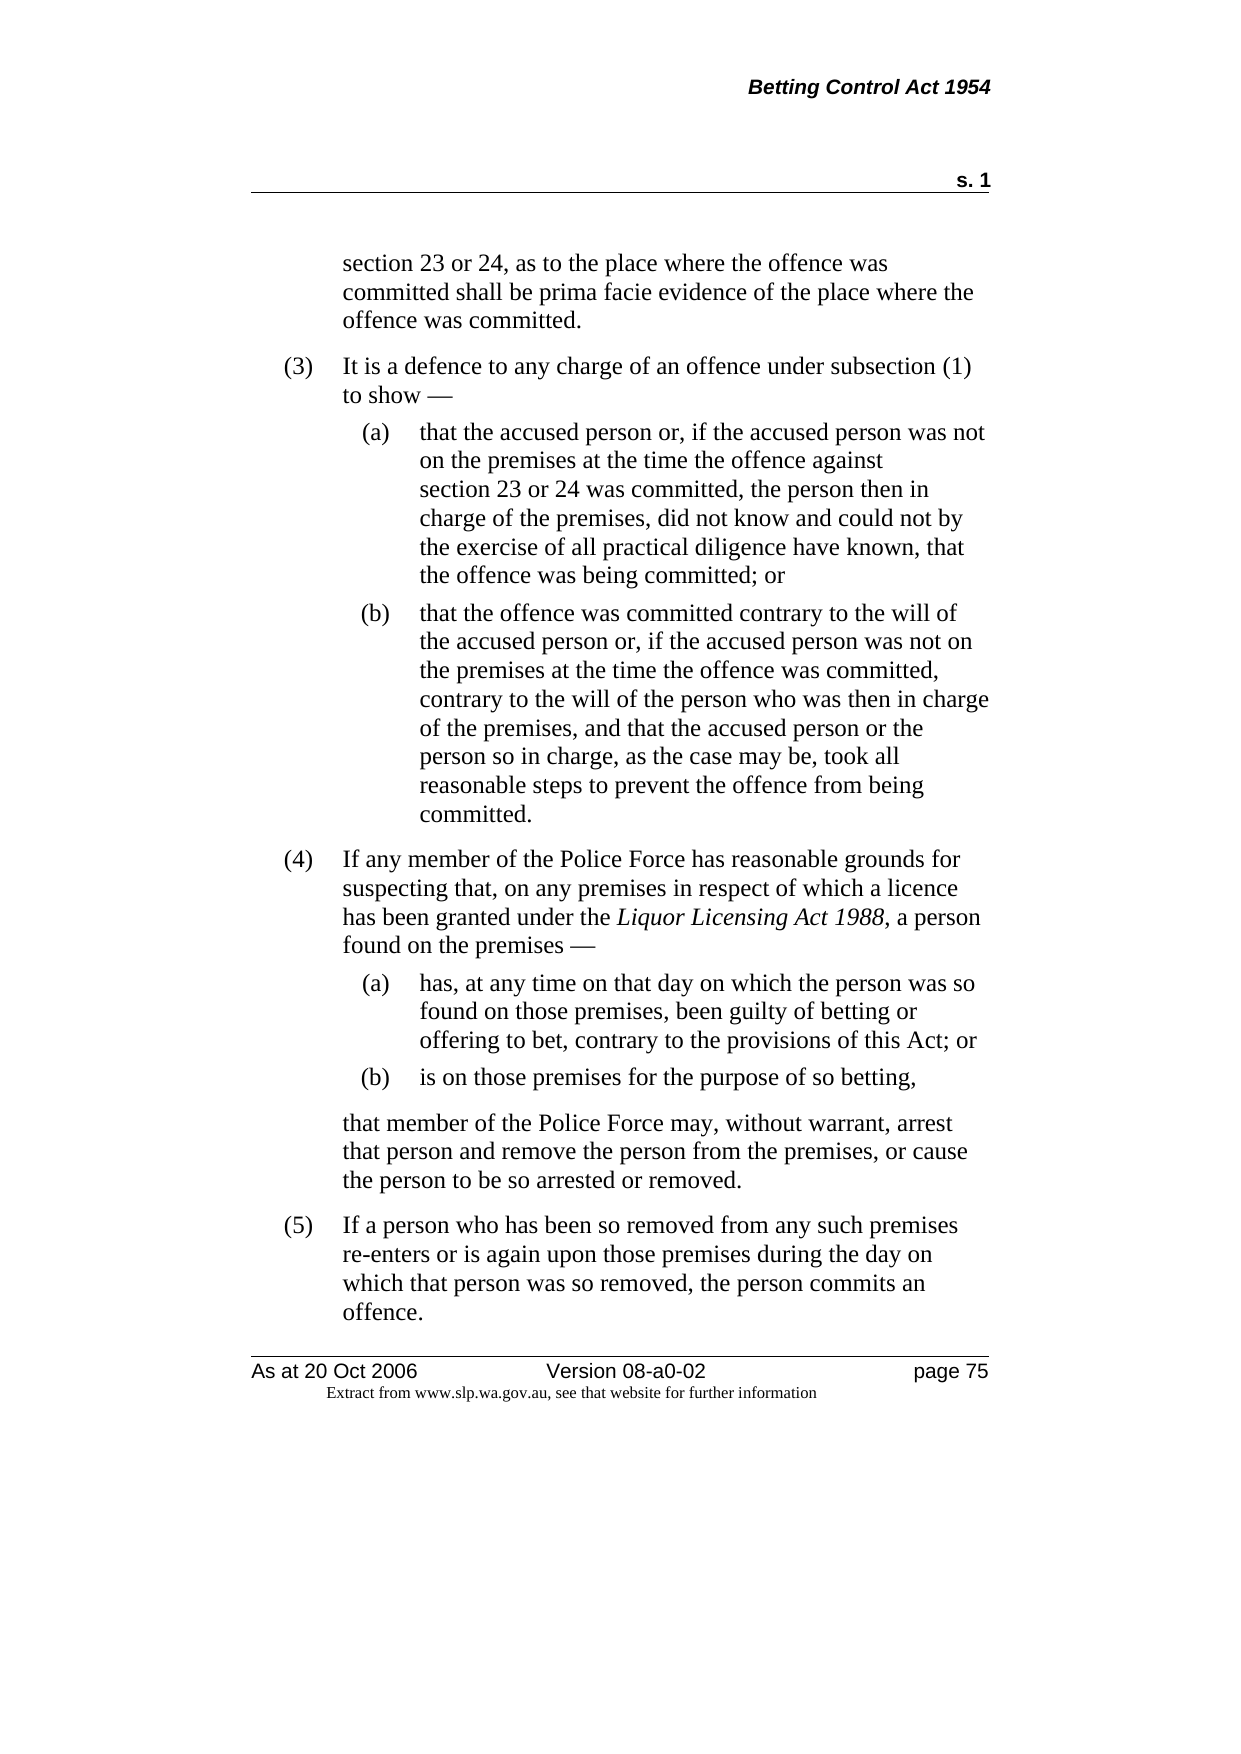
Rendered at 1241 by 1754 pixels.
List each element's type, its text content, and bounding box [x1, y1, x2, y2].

text that member of the Police Force may, without warrant, arrest that person and remove the person from the premises, or cause the person to be so arrested or removed. [251, 1108, 989, 1194]
text (4) If any member of the Police Force has reasonable grounds for suspecting that, on any premises in respect of which a licence has been granted under the Liquor Licensing Act 1988, a person found on the premises — [251, 844, 989, 959]
text (b) that the offence was committed contrary to the will of the accused person or, if the accused person was not on the premises at the time the offence was committed, contrary to the will of the person who was then in charge of the premises, and that the accused person or the person so in charge, as the case may be, took all reasonable steps to prevent the offence from being committed. [251, 598, 989, 828]
text (3) It is a defence to any charge of an offence under subsection (1) to show — [251, 351, 989, 408]
text (a) has, at any time on that day on which the person was so found on those premises, been guilty of betting or offering to bet, contrary to the provisions of this Act; or [251, 968, 989, 1054]
text (b) is on those premises for the purpose of so betting, [251, 1062, 989, 1091]
text (a) that the accused person or, if the accused person was not on the premises at the time the offence against section 23 or 24 was committed, the person then in charge of the premises, did not know and could not by the exercise of all practical diligence have known, that the offence was being committed; or [251, 417, 989, 589]
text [251, 248, 989, 334]
text (5) If a person who has been so removed from any such premises re-enters or is again upon those premises during the day on which that person was so removed, the person commits an offence. [251, 1211, 989, 1326]
